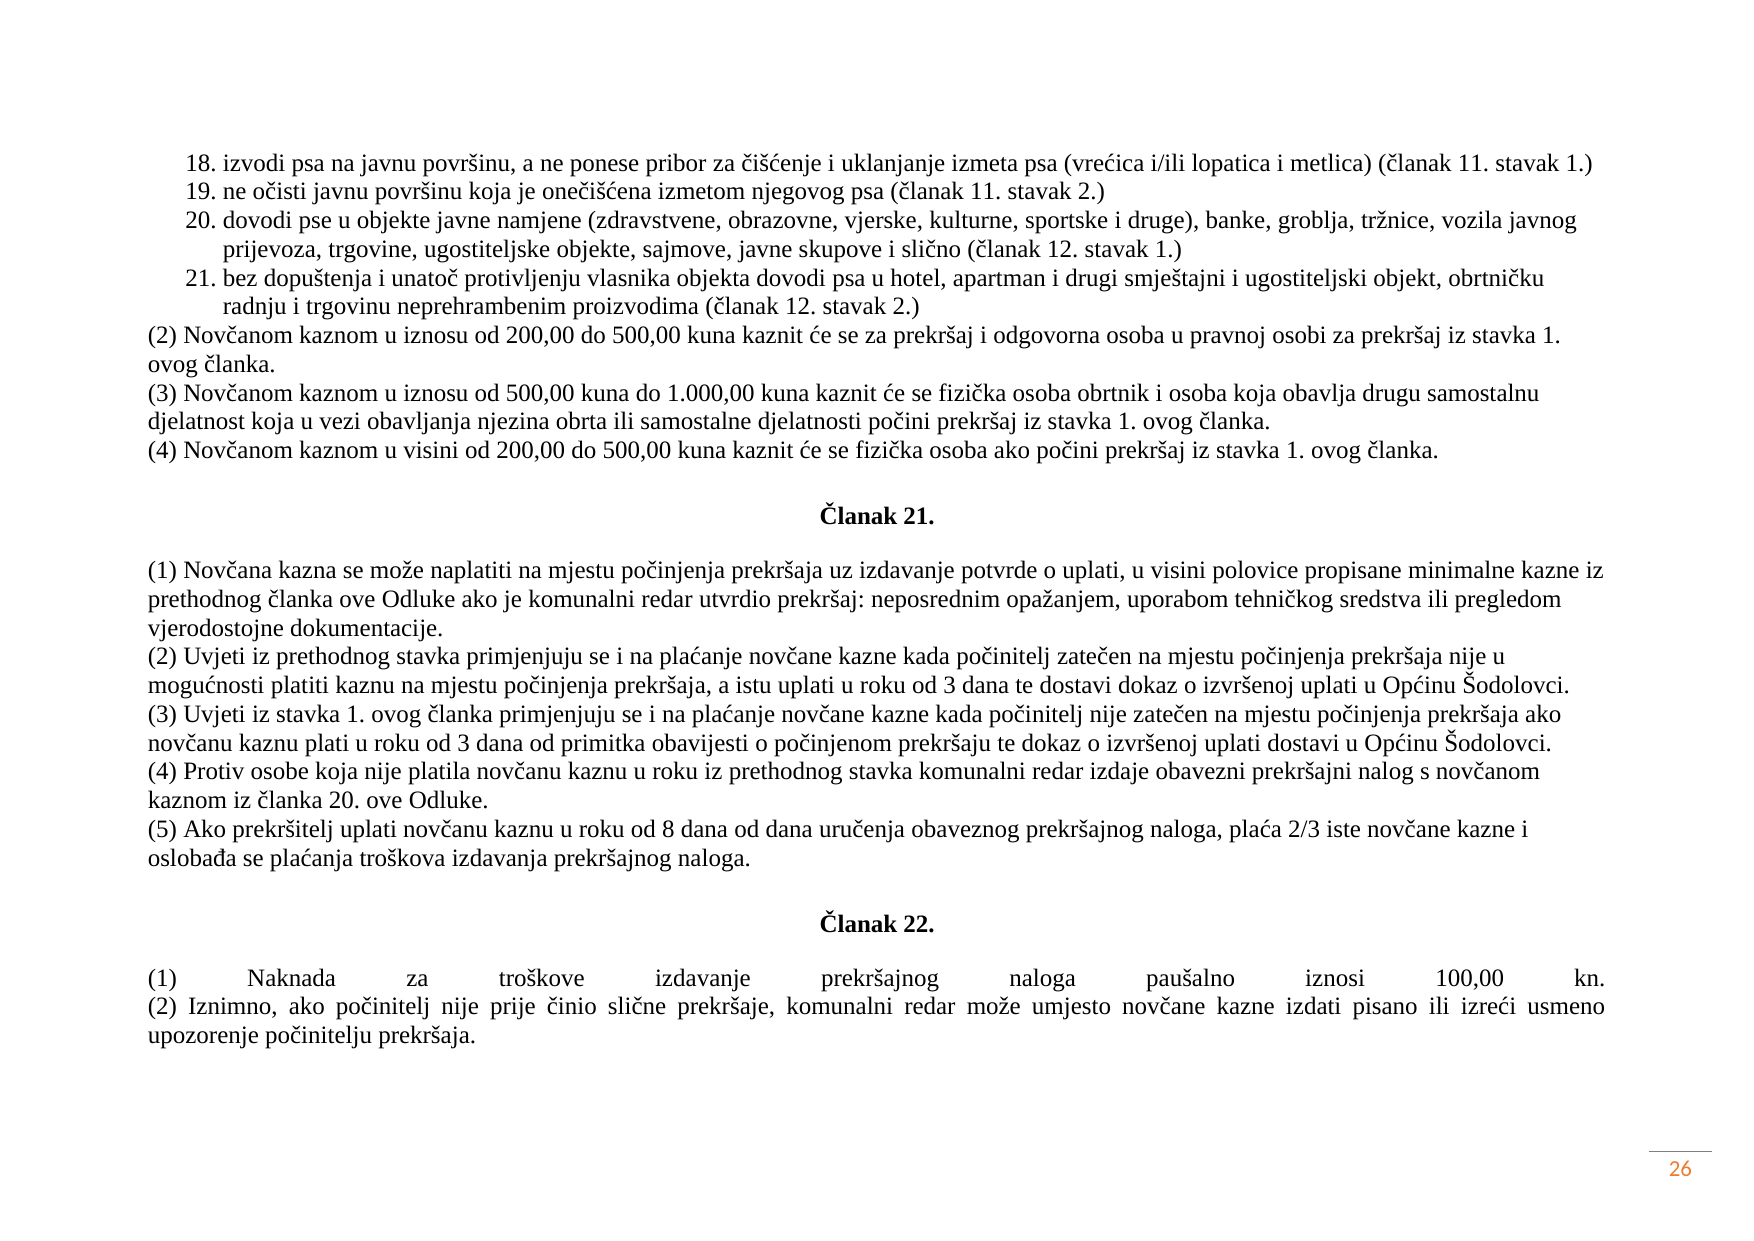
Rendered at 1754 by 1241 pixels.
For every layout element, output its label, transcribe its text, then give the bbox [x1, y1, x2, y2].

list bez dopuštenja i unatoč protivljenju vlasnika objekta dovodi psa u hotel, apartman i drugi smještajni i ugostiteljski objekt, obrtničku radnju i trgovinu neprehrambenim proizvodima (članak 12. stavak 2.) [185, 263, 1606, 320]
list ne očisti javnu površinu koja je onečišćena izmetom njegovog psa (članak 11. stavak 2.) [185, 176, 1606, 205]
text (1) Novčana kazna se može naplatiti na mjestu počinjenja prekršaja uz izdavanje potvrde o uplati, u visini polovice propisane minimalne kazne iz prethodnog članka ove Odluke ako je komunalni redar utvrdio prekršaj: neposrednim opažanjem, uporabom tehničkog sredstva ili pregledom vjerodostojne dokumentacije. (2) Uvjeti iz prethodnog stavka primjenjuju se i na plaćanje novčane kazne kada počinitelj zatečen na mjestu počinjenja prekršaja nije u mogućnosti platiti kaznu na mjestu počinjenja prekršaja, a istu uplati u roku od 3 dana te dostavi dokaz o izvršenoj uplati u Općinu Šodolovci. (3) Uvjeti iz stavka 1. ovog članka primjenjuju se i na plaćanje novčane kazne kada počinitelj nije zatečen na mjestu počinjenja prekršaja ako novčanu kaznu plati u roku od 3 dana od primitka obavijesti o počinjenom prekršaju te dokaz o izvršenoj uplati dostavi u Općinu Šodolovci. (4) Protiv osobe koja nije platila novčanu kaznu u roku iz prethodnog stavka komunalni redar izdaje obavezni prekršajni nalog s novčanom kaznom iz članka 20. ove Odluke. (5) Ako prekršitelj uplati novčanu kaznu u roku od 8 dana od dana uručenja obaveznog prekršajnog naloga, plaća 2/3 iste novčane kazne i oslobađa se plaćanja troškova izdavanja prekršajnog naloga. [148, 555, 1606, 871]
list dovodi pse u objekte javne namjene (zdravstvene, obrazovne, vjerske, kulturne, sportske i druge), banke, groblja, tržnice, vozila javnog prijevoza, trgovine, ugostiteljske objekte, sajmove, javne skupove i slično (članak 12. stavak 1.) [185, 205, 1606, 263]
text (2) Novčanom kaznom u iznosu od 200,00 do 500,00 kuna kaznit će se za prekršaj i odgovorna osoba u pravnoj osobi za prekršaj iz stavka 1. ovog članka. (3) Novčanom kaznom u iznosu od 500,00 kuna do 1.000,00 kuna kaznit će se fizička osoba obrtnik i osoba koja obavlja drugu samostalnu djelatnost koja u vezi obavljanja njezina obrta ili samostalne djelatnosti počini prekršaj iz stavka 1. ovog članka. (4) Novčanom kaznom u visini od 200,00 do 500,00 kuna kaznit će se fizička osoba ako počini prekršaj iz stavka 1. ovog članka. [148, 320, 1606, 464]
text Članak 21. [148, 501, 1606, 530]
text Članak 22. [148, 909, 1606, 938]
list izvodi psa na javnu površinu, a ne ponese pribor za čišćenje i uklanjanje izmeta psa (vrećica i/ili lopatica i metlica) (članak 11. stavak 1.) [185, 148, 1606, 176]
text (1) Naknada za troškove izdavanje prekršajnog naloga paušalno iznosi 100,00 kn. (2) Iznimno, ako počinitelj nije prije činio slične prekršaje, komunalni redar može umjesto novčane kazne izdati pisano ili izreći usmeno upozorenje počinitelju prekršaja. [148, 963, 1606, 1049]
